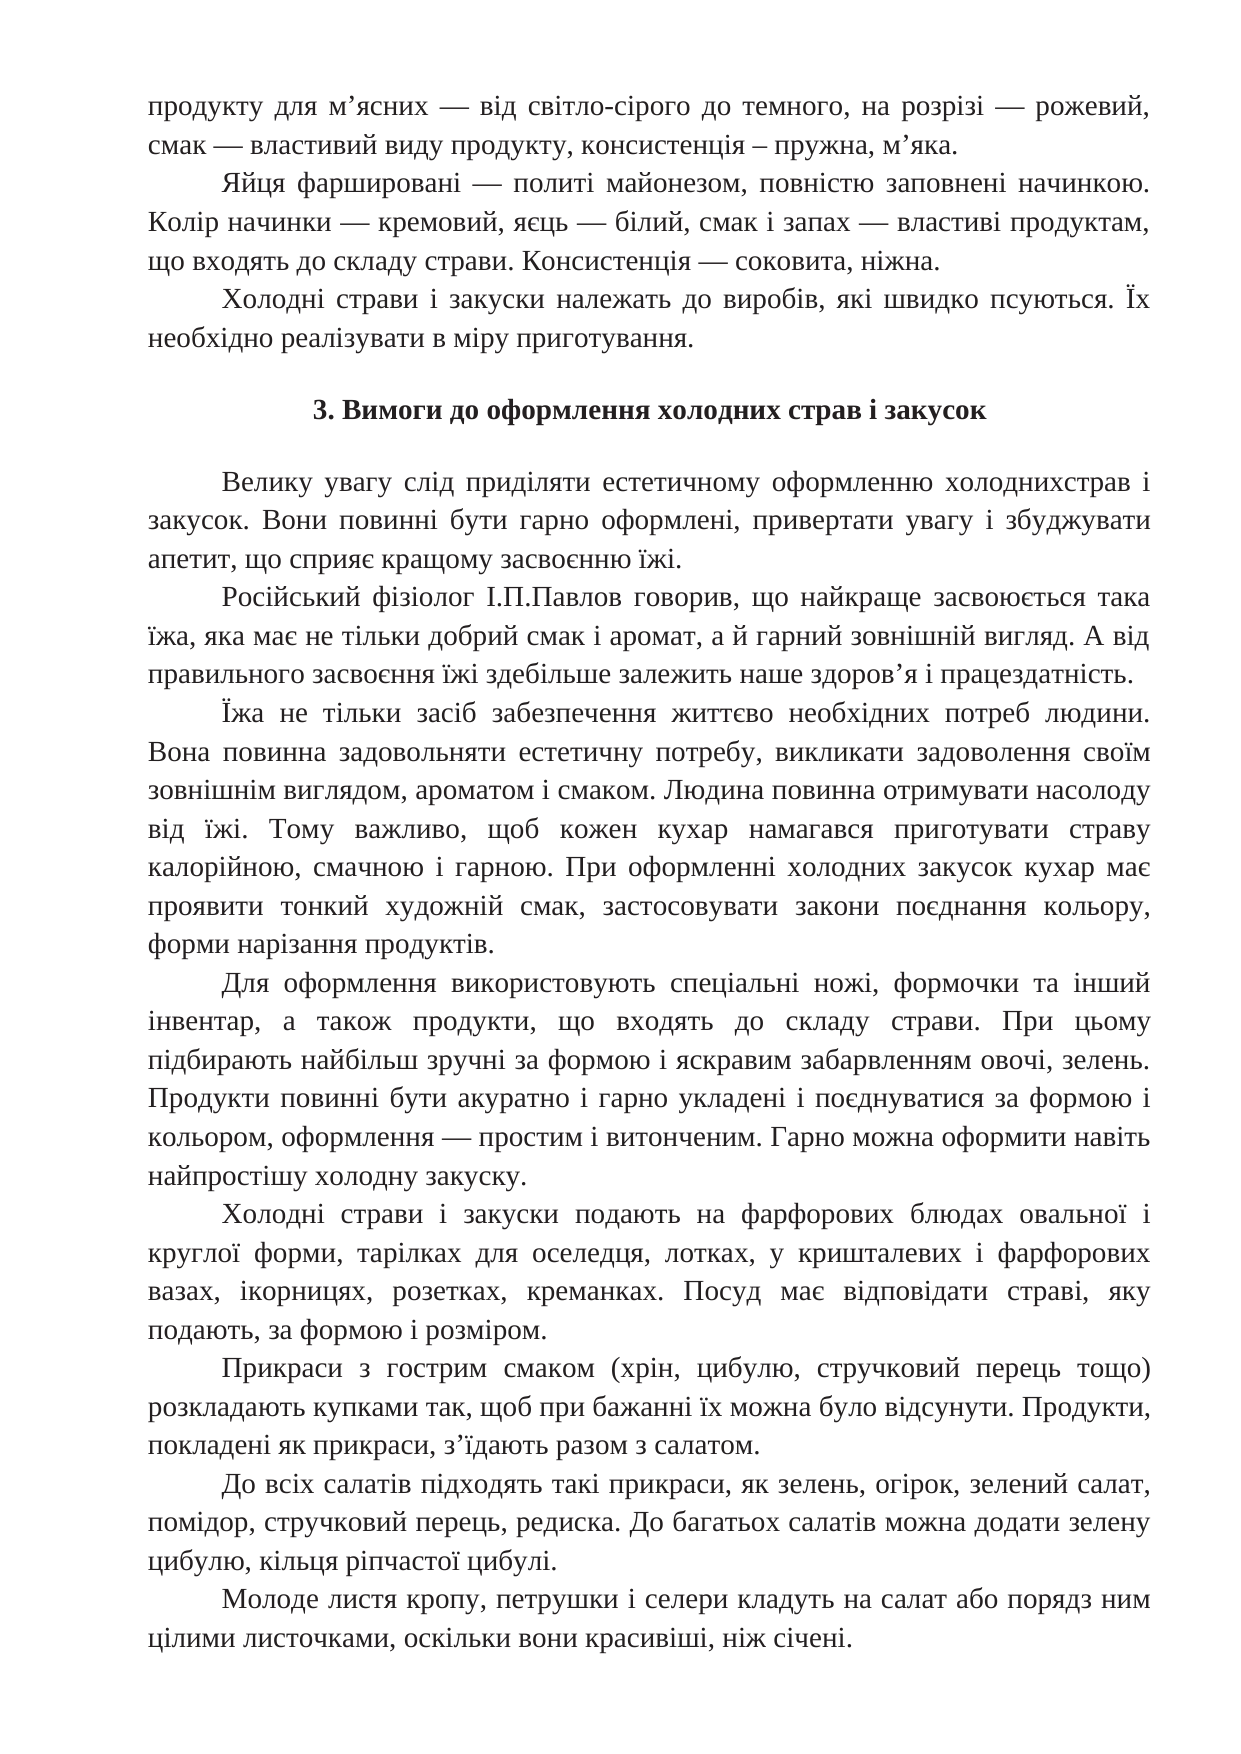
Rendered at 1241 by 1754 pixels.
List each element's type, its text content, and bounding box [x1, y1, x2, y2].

text Їжа не тільки засіб забезпечення життєво необхідних потреб людини. Вона повинна задовольняти естетичну потребу, викликати задоволення своїм зовнішнім виглядом, ароматом і смаком. Людина повинна отримувати насолоду від їжі. Тому важливо, щоб кожен кухар намагався приготувати страву калорійною, смачною і гарною. При оформленні холодних закусок кухар має проявити тонкий художній смак, застосовувати закони поєднання кольору, форми нарізання продуктів. [148, 695, 1152, 960]
text Холодні страви і закуски належать до виробів, які швидко псуються. Їх необхідно реалізувати в міру приготування. [148, 281, 1152, 353]
text Для оформлення використовують спеціальні ножі, формочки та інший інвентар, а також продукти, що входять до складу страви. При цьому підбирають найбільш зручні за формою і яскравим забарвленням овочі, зелень. Продукти повинні бути акуратно і гарно укладені і поєднуватися за формою і кольором, оформлення — простим і витонченим. Гарно можна оформити навіть найпростішу холодну закуску. [148, 965, 1152, 1191]
text До всіх салатів підходять такі прикраси, як зелень, огірок, зелений салат, помідор, стручковий перець, редиска. До багатьох салатів можна додати зелену цибулю, кільця ріпчастої цибулі. [148, 1466, 1152, 1577]
text Прикраси з гострим смаком (хрін, цибулю, стручковий перець тощо) розкладають купками так, щоб при бажанні їх можна було відсунути. Продукти, покладені як прикраси, з’їдають разом з салатом. [148, 1350, 1152, 1461]
text Холодні страви і закуски подають на фарфорових блюдах овальної і круглої форми, тарілках для оселедця, лотках, у кришталевих і фарфорових вазах, ікорницях, розетках, креманках. Посуд має відповідати страві, яку подають, за формою і розміром. [148, 1196, 1152, 1345]
text Російський фізіолог І.П.Павлов говорив, що найкраще засвоюється така їжа, яка має не тільки добрий смак і аромат, а й гарний зовнішній вигляд. А від правильного засвоєння їжі здебільше залежить наше здоров’я і працездатність. [148, 579, 1152, 690]
text 3. Вимоги до оформлення холодних страв і закусок [148, 392, 1152, 425]
text Велику увагу слід приділяти естетичному оформленню холоднихстрав і закусок. Вони повинні бути гарно оформлені, привертати увагу і збуджувати апетит, що сприяє кращому засвоєнню їжі. [148, 464, 1152, 574]
text Молоде листя кропу, петрушки і селери кладуть на салат або порядз ним цілими листочками, оскільки вони красивіші, ніж січені. [148, 1582, 1152, 1654]
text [148, 88, 1152, 161]
text Яйця фаршировані — политі майонезом, повністю заповнені начинкою. Колір начинки — кремовий, яєць — білий, смак і запах — властиві продуктам, що входять до складу страви. Консистенція — соковита, ніжна. [148, 166, 1152, 276]
